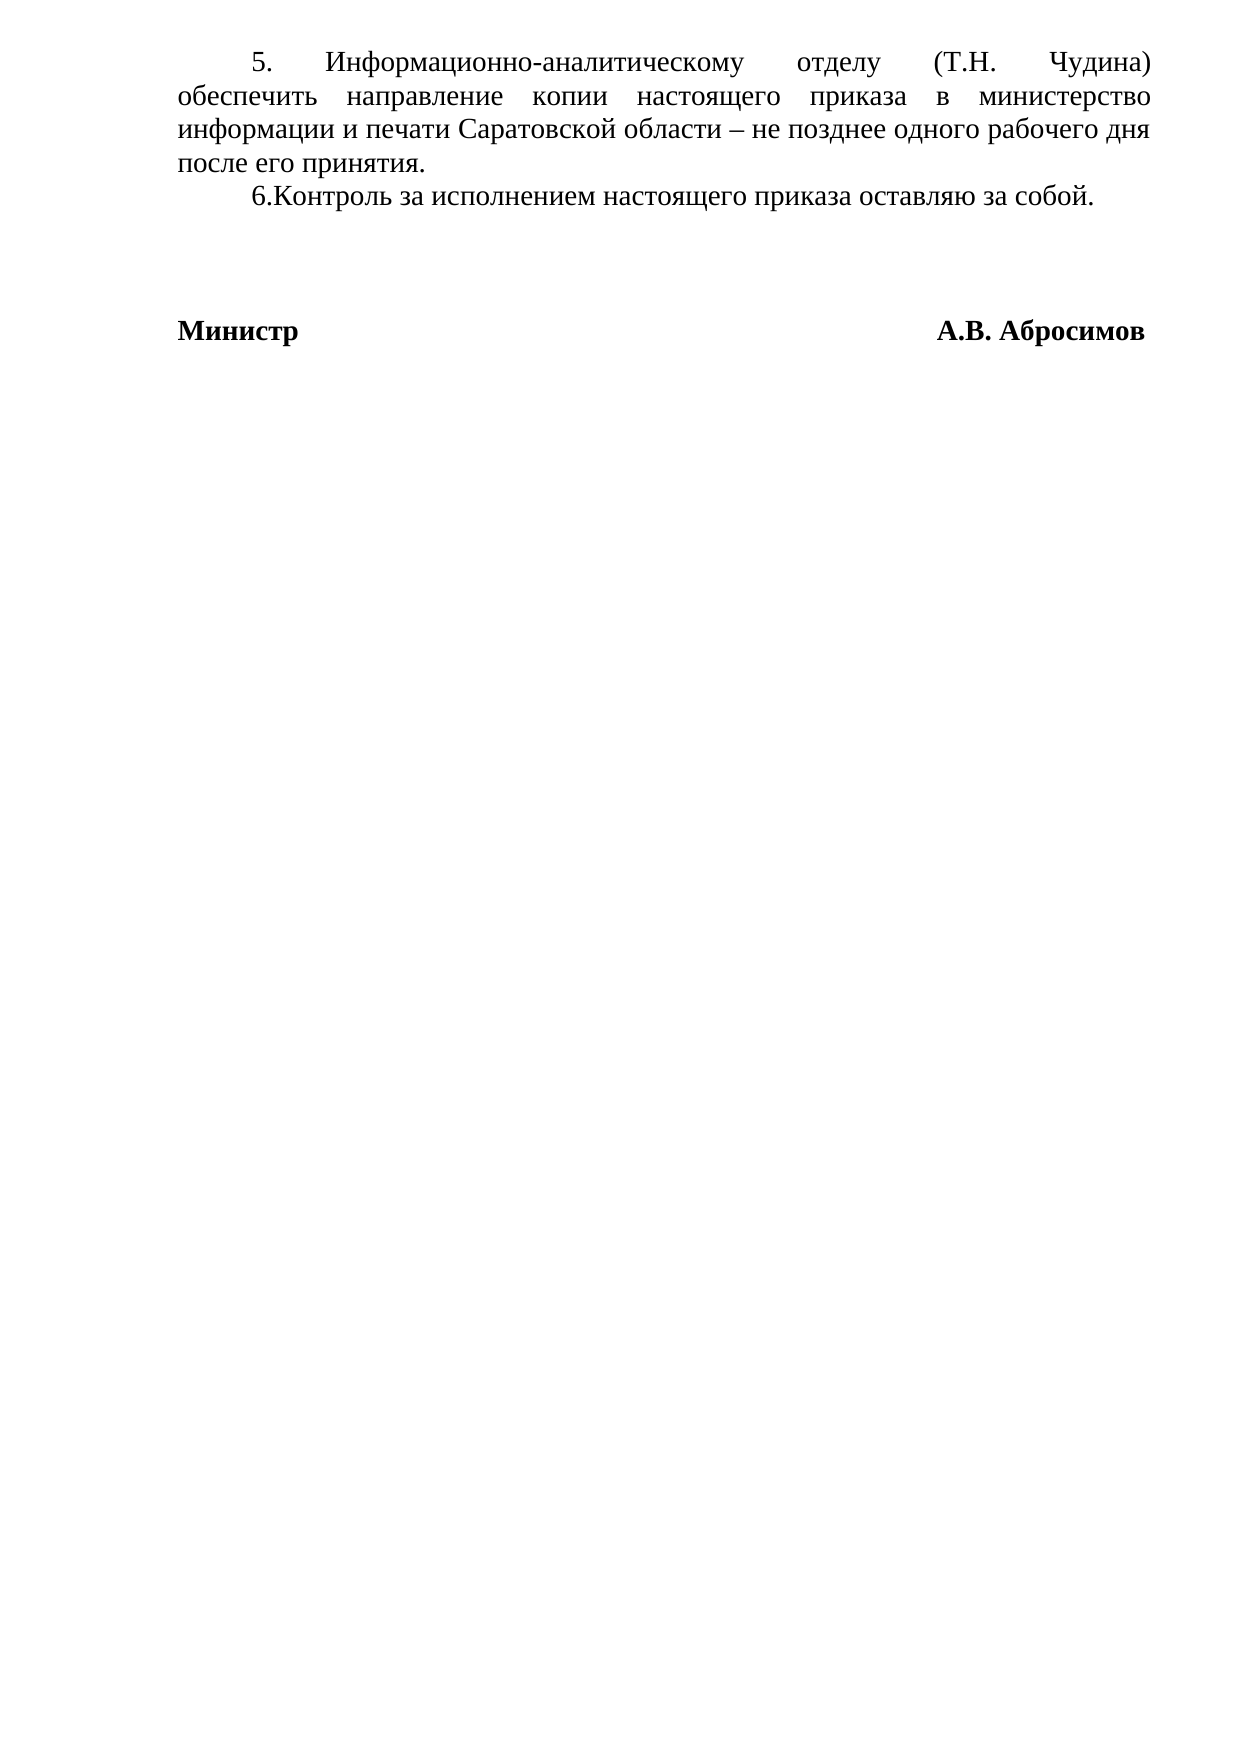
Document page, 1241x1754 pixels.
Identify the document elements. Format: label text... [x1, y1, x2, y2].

text 6.Контроль за исполнением настоящего приказа оставляю за собой. [177, 178, 1149, 212]
list Информационно-аналитическому отделу (Т.Н. Чудина) обеспечить направление копии настоящего приказа в министерство информации и печати Саратовской области – не позднее одного рабочего дня после его принятия. [177, 44, 1152, 178]
text Министр А.В. Абросимов [177, 313, 1152, 346]
